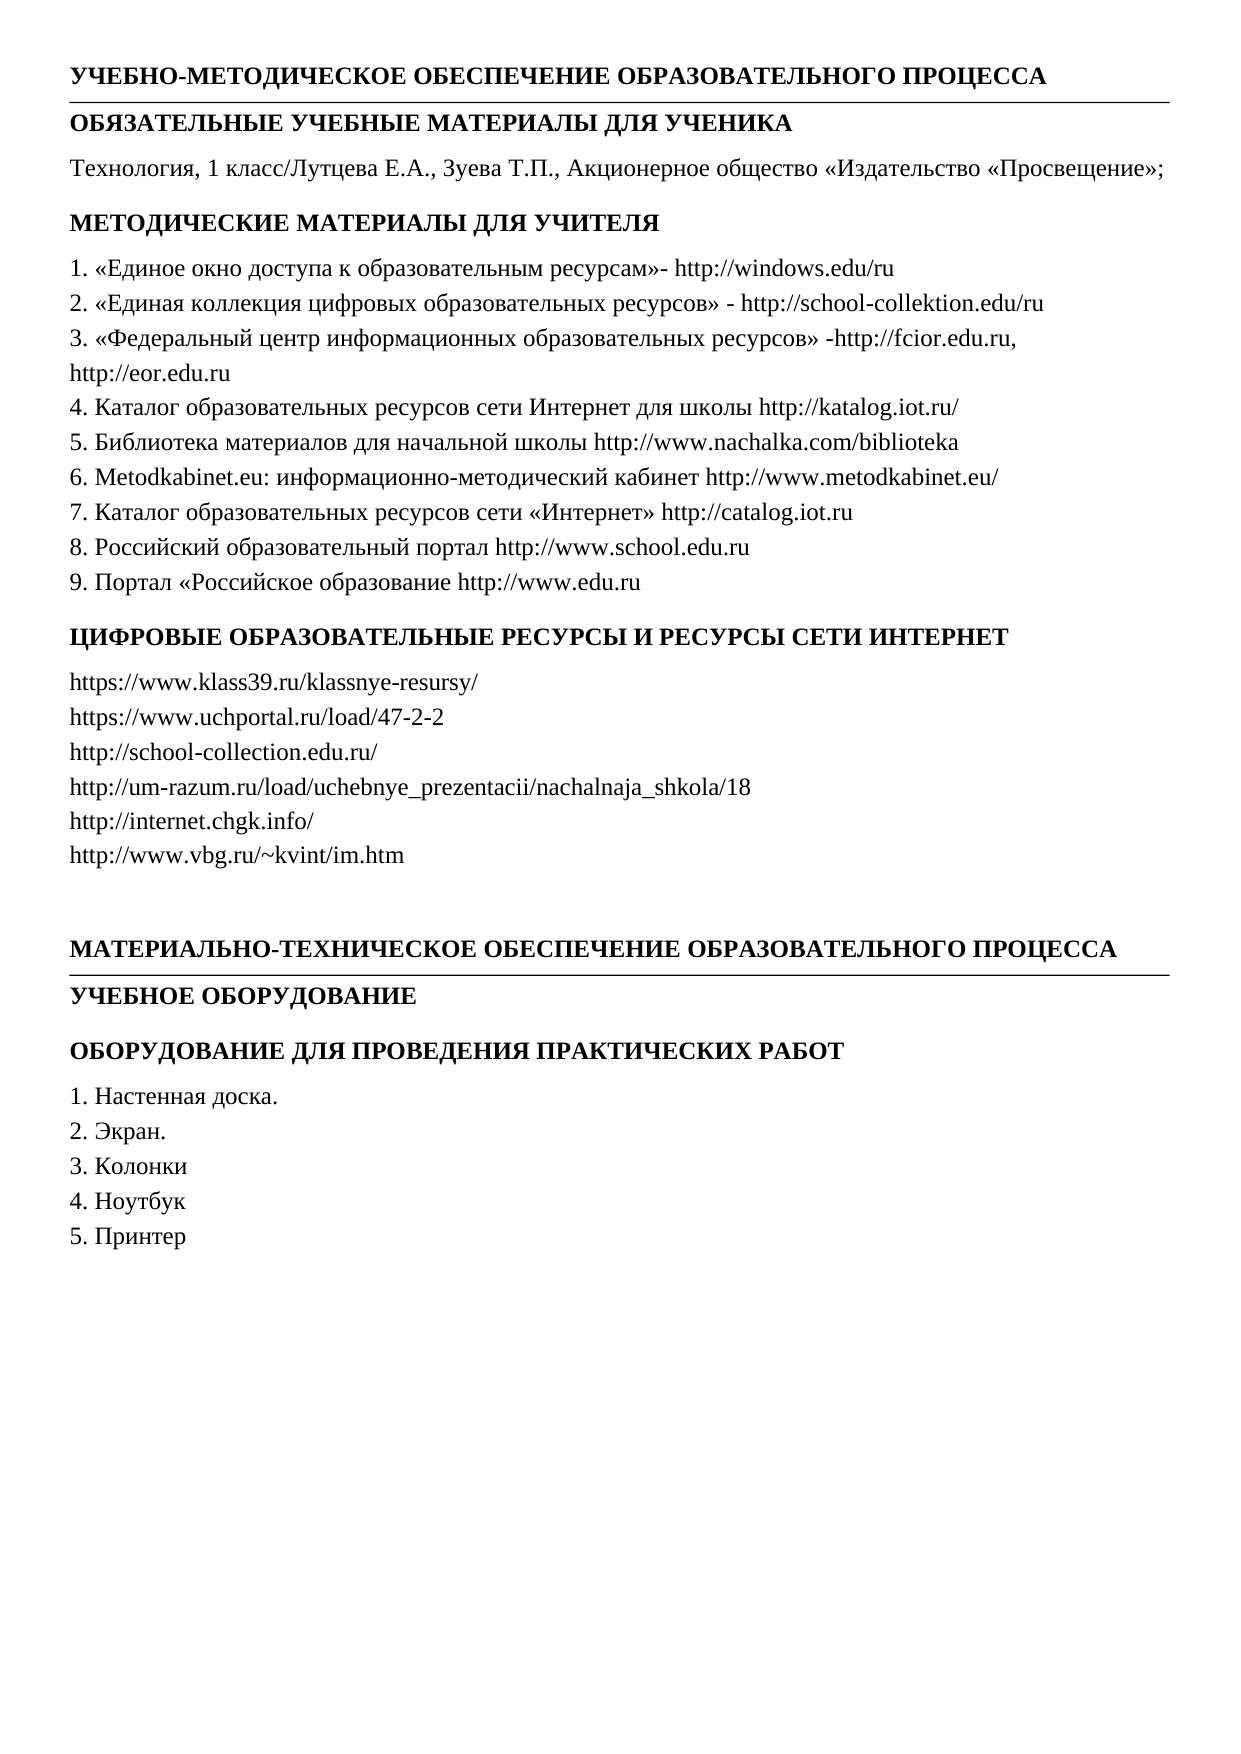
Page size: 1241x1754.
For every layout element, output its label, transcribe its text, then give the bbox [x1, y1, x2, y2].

text ОБЯЗАТЕЛЬНЫЕ УЧЕБНЫЕ МАТЕРИАЛЫ ДЛЯ УЧЕНИКА [69, 108, 1182, 137]
list «Единая коллекция цифровых образовательных ресурсов» - http://school-collektion.edu/ru [69, 288, 1182, 317]
list «Единое окно доступа к образовательным ресурсам»- http://windows.edu/ru [69, 253, 1182, 282]
text МЕТОДИЧЕСКИЕ МАТЕРИАЛЫ ДЛЯ УЧИТЕЛЯ [69, 208, 1182, 237]
list Принтер [69, 1221, 1182, 1250]
list «Федеральный центр информационных образовательных ресурсов» -http://fcior.edu.ru, http://eor.edu.ru [69, 323, 1017, 386]
text УЧЕБНОЕ ОБОРУДОВАНИЕ [69, 981, 1182, 1010]
list Mеtodkabinet.eu: информационно-методический кабинет http://www.metodkabinet.eu/ [69, 462, 1182, 491]
text Технология, 1 класс/Лутцева Е.А., Зуева Т.П., Акционерное общество «Издательство «Просвещение»; [69, 153, 1182, 182]
list Российский образовательный портал http://www.school.edu.ru [69, 532, 1182, 561]
list Портал «Российское образование http://www.edu.ru [69, 567, 1182, 596]
text ЦИФРОВЫЕ ОБРАЗОВАТЕЛЬНЫЕ РЕСУРСЫ И РЕСУРСЫ СЕТИ ИНТЕРНЕТ [69, 622, 1182, 651]
list Каталог образовательных ресурсов сети Интернет для школы http://katalog.iot.ru/ [69, 392, 1182, 421]
text https://www.klass39.ru/klassnye-resursy/ https://www.uchportal.ru/load/47-2-2 http://school-collection.edu.ru/ [69, 667, 483, 766]
list Экран. [69, 1116, 1182, 1145]
text МАТЕРИАЛЬНО-ТЕХНИЧЕСКОЕ ОБЕСПЕЧЕНИЕ ОБРАЗОВАТЕЛЬНОГО ПРОЦЕССА [69, 934, 1182, 962]
list Ноутбук [69, 1186, 1182, 1215]
list Настенная доска. [69, 1081, 1182, 1110]
text http://um-razum.ru/load/uchebnye_prezentacii/nachalnaja_shkola/18 http://internet.chgk.info/ [69, 772, 993, 835]
text ОБОРУДОВАНИЕ ДЛЯ ПРОВЕДЕНИЯ ПРАКТИЧЕСКИХ РАБОТ [69, 1036, 1182, 1065]
text http://www.vbg.ru/~kvint/im.htm [69, 841, 1182, 869]
list Библиотека материалов для начальной школы http://www.nachalka.com/biblioteka [69, 427, 1182, 456]
list Каталог образовательных ресурсов сети «Интернет» http://catalog.iot.ru [69, 497, 1182, 526]
text УЧЕБНО-МЕТОДИЧЕСКОЕ ОБЕСПЕЧЕНИЕ ОБРАЗОВАТЕЛЬНОГО ПРОЦЕССА [69, 61, 1182, 90]
list Колонки [69, 1151, 1182, 1180]
